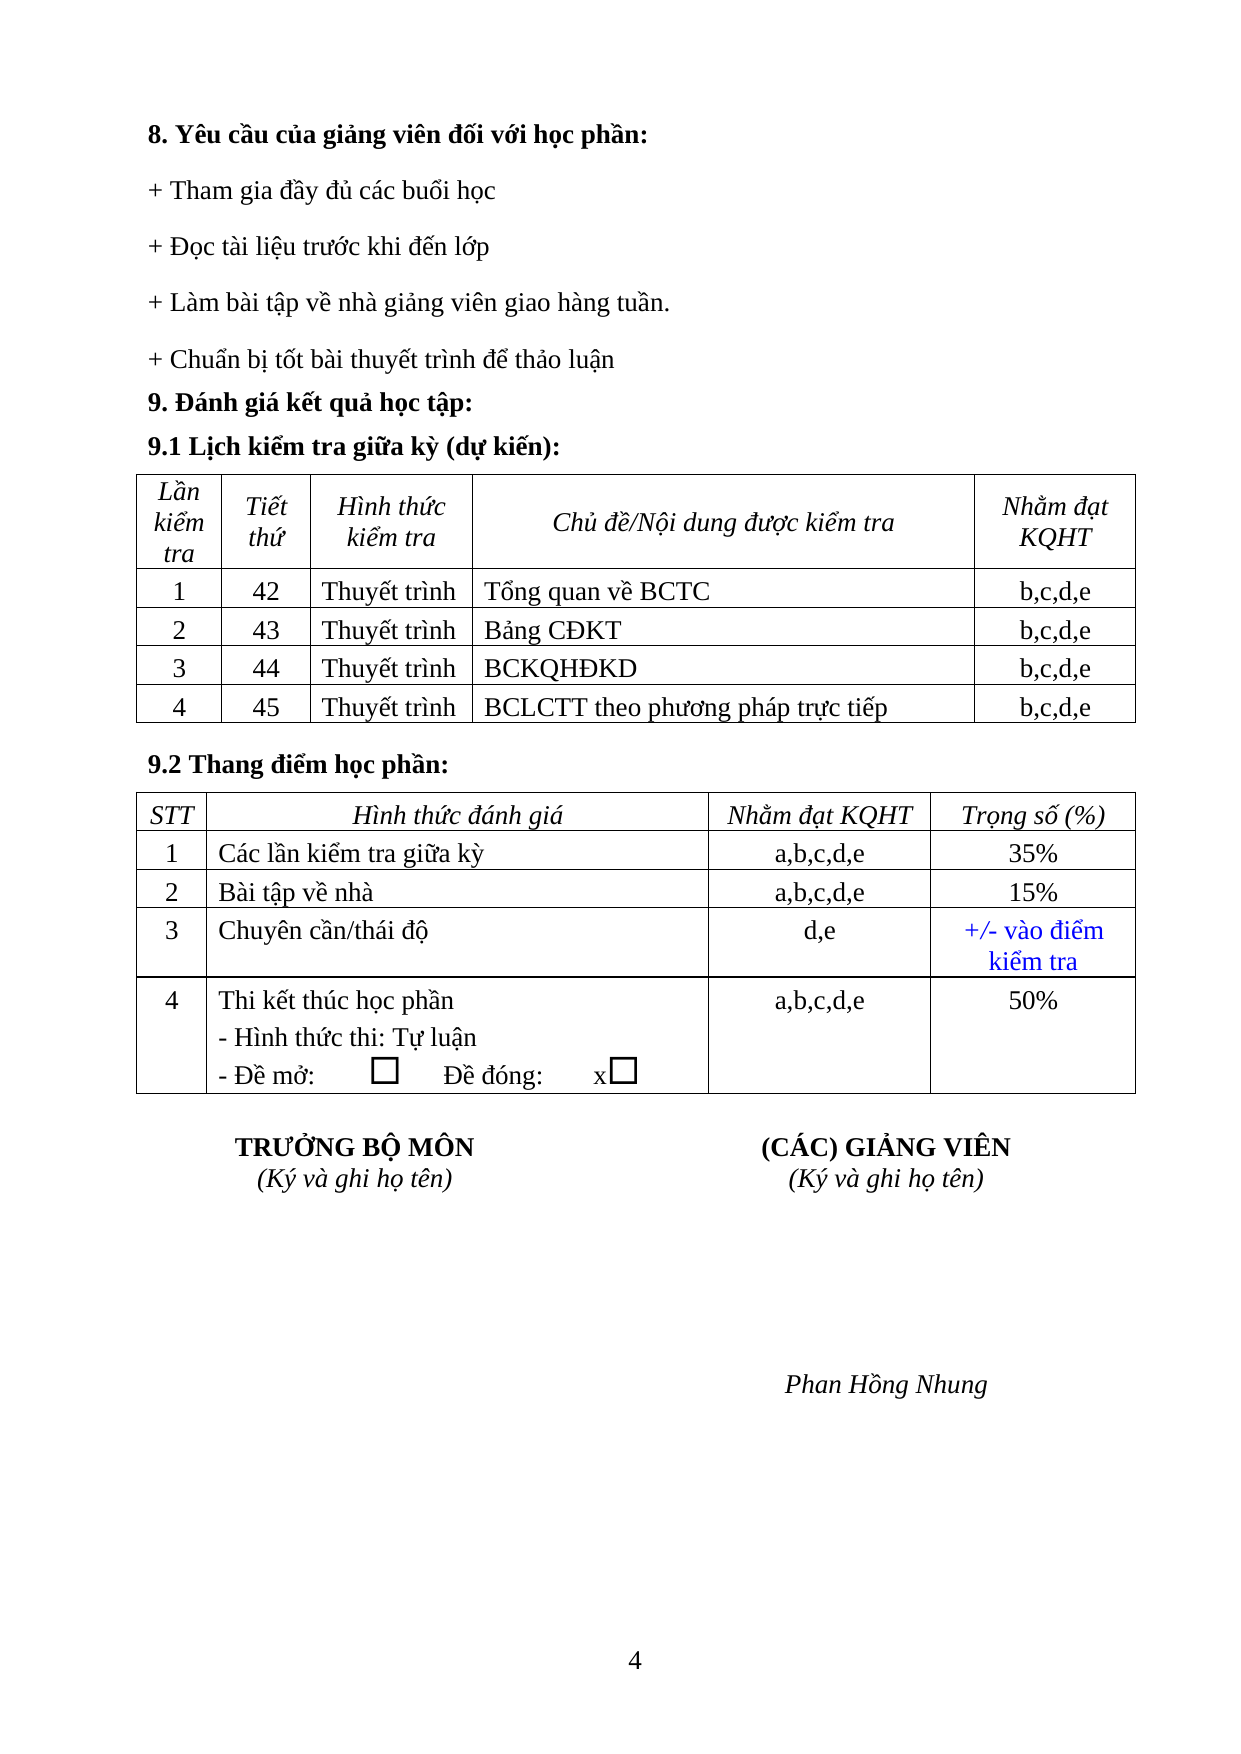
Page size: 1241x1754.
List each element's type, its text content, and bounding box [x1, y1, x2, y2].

table_header Tiết thứ [222, 475, 310, 568]
text 8. Yêu cầu của giảng viên đối với học phần: [148, 118, 1122, 149]
table_header Nhằm đạt KQHT [709, 793, 930, 830]
text 9.2 Thang điểm học phần: [148, 748, 1122, 779]
table_cell a,b,c,d,e [709, 831, 930, 868]
text TRƯỞNG BỘ MÔN (CÁC) GIẢNG VIÊN (Ký và ghi họ tên) (Ký và ghi họ tên) [148, 1131, 1122, 1193]
text + Tham gia đầy đủ các buổi học [148, 174, 1122, 205]
table_cell Thuyết trình [311, 608, 472, 645]
table_cell b,c,d,e [975, 646, 1135, 683]
table_cell 50% [931, 978, 1135, 1093]
table_cell 2 [137, 608, 221, 645]
table_cell Bảng CĐKT [473, 608, 974, 645]
table_cell 45 [222, 685, 310, 722]
table_cell 3 [137, 908, 206, 976]
table_header Chủ đề/Nội dung được kiểm tra [473, 475, 974, 568]
table_cell Thi kết thúc học phần - Hình thức thi: Tự luận - Đề mở: Đề đóng: x [207, 978, 708, 1093]
table_cell b,c,d,e [975, 608, 1135, 645]
table_cell 44 [222, 646, 310, 683]
table_cell 4 [137, 685, 221, 722]
text Phan Hồng Nhung [148, 1368, 1122, 1399]
table_header Hình thức kiểm tra [311, 475, 472, 568]
text 9.1 Lịch kiểm tra giữa kỳ (dự kiến): [148, 430, 1122, 461]
table_header STT [137, 793, 206, 830]
table_cell d,e [709, 908, 930, 976]
table_cell Chuyên cần/thái độ [207, 908, 708, 976]
table_cell Bài tập về nhà [207, 870, 708, 907]
table_cell a,b,c,d,e [709, 978, 930, 1093]
text + Chuẩn bị tốt bài thuyết trình để thảo luận [148, 343, 1122, 374]
table_cell +/- vào điểm kiểm tra [931, 908, 1135, 976]
text 9. Đánh giá kết quả học tập: [148, 386, 1122, 417]
table_cell b,c,d,e [975, 685, 1135, 722]
table_cell 15% [931, 870, 1135, 907]
table_cell BCKQHĐKD [473, 646, 974, 683]
table_cell 1 [137, 569, 221, 607]
table_cell Tổng quan về BCTC [473, 569, 974, 607]
table_cell 3 [137, 646, 221, 683]
table_header Trọng số (%) [931, 793, 1135, 830]
table_cell Các lần kiểm tra giữa kỳ [207, 831, 708, 868]
table_cell b,c,d,e [975, 569, 1135, 607]
table_cell 2 [137, 870, 206, 907]
table_cell Thuyết trình [311, 646, 472, 683]
table_cell 43 [222, 608, 310, 645]
table_cell BCLCTT theo phương pháp trực tiếp [473, 685, 974, 722]
table_cell 4 [137, 978, 206, 1093]
table_header Nhằm đạt KQHT [975, 475, 1135, 568]
table_cell Thuyết trình [311, 569, 472, 607]
table_cell 35% [931, 831, 1135, 868]
table_cell Thuyết trình [311, 685, 472, 722]
table_cell a,b,c,d,e [709, 870, 930, 907]
table_cell 42 [222, 569, 310, 607]
table_cell 1 [137, 831, 206, 868]
text + Đọc tài liệu trước khi đến lớp [148, 230, 1122, 262]
table_header Lần kiểm tra [137, 475, 221, 568]
table_header Hình thức đánh giá [207, 793, 708, 830]
text + Làm bài tập về nhà giảng viên giao hàng tuần. [148, 287, 1122, 318]
